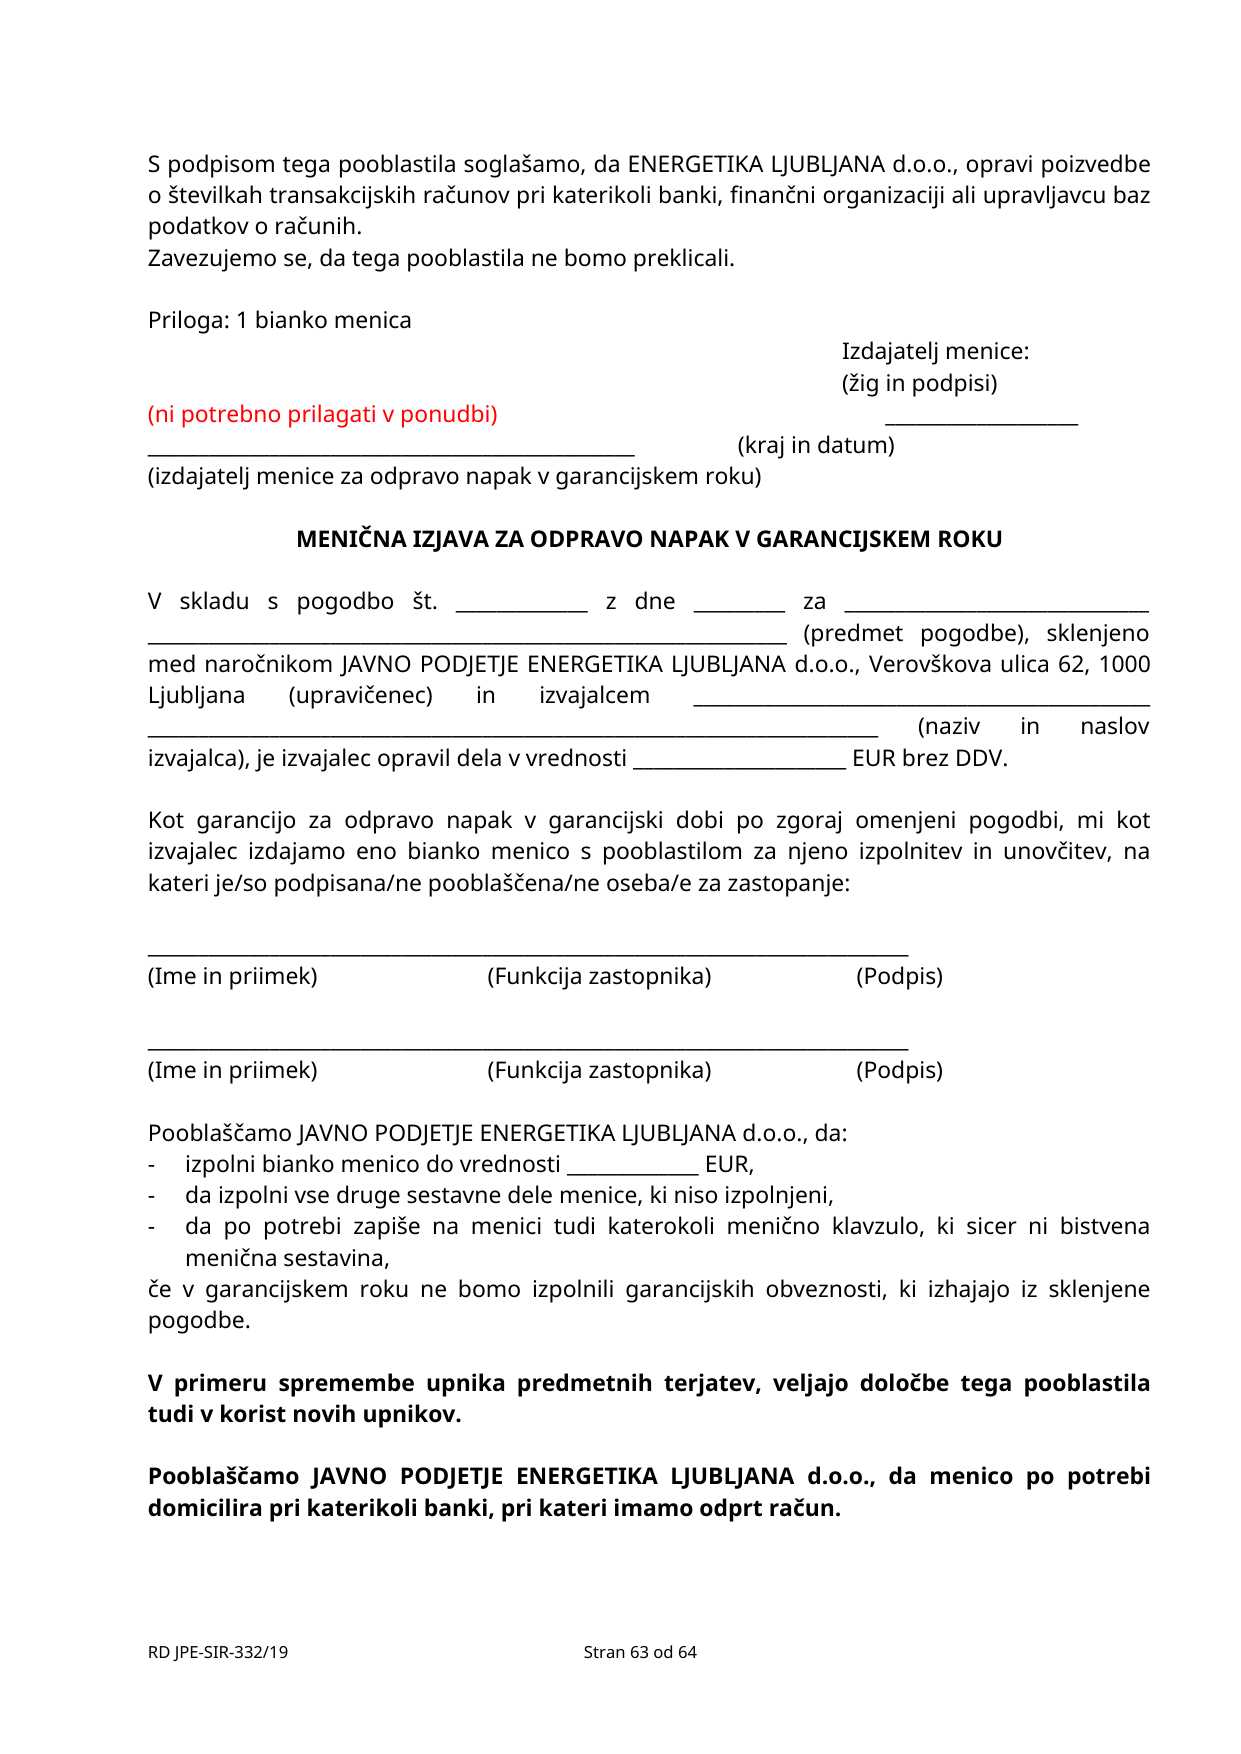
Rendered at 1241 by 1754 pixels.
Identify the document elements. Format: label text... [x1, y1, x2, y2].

text (žig in podpisi) [148, 366, 1152, 398]
text V primeru spremembe upnika predmetnih terjatev, veljajo določbe tega pooblastila tudi v korist novih upnikov. [148, 1366, 1152, 1429]
list da izpolni vse druge sestavne dele menice, ki niso izpolnjeni, [148, 1179, 1152, 1210]
text (izdajatelj menice za odpravo napak v garancijskem roku) [148, 460, 1152, 491]
text če v garancijskem roku ne bomo izpolnili garancijskih obveznosti, ki izhajajo iz sklenjene pogodbe. [148, 1273, 1152, 1335]
text Priloga: 1 bianko menica [148, 304, 1152, 335]
text Pooblaščamo Javno podjetje Energetika Ljubljana d.o.o., da menico po potrebi domicilira pri katerikoli banki, pri kateri imamo odprt račun. [148, 1460, 1152, 1523]
text (Ime in priimek) (Funkcija zastopnika) (Podpis) [148, 960, 1152, 991]
list izpolni bianko menico do vrednosti _____________ EUR, [148, 1148, 1152, 1179]
text Izdajatelj menice: [148, 335, 1152, 366]
text MENIČNA IZJAVA ZA ODPRAVO NAPAK V GARANCIJSKEM ROKU [148, 523, 1152, 554]
text Pooblaščamo Javno podjetje Energetika Ljubljana d.o.o., da: [148, 1116, 1152, 1148]
text ___________________________________________________________________________ [148, 1023, 1152, 1054]
text S podpisom tega pooblastila soglašamo, da ENERGETIKA LJUBLJANA d.o.o., opravi poizvedbe o številkah transakcijskih računov pri katerikoli banki, finančni organizaciji ali upravljavcu baz podatkov o računih. [148, 148, 1152, 241]
text ________________________________________________ (kraj in datum) [148, 429, 1152, 460]
text V skladu s pogodbo št. _____________ z dne _________ za ______________________________ _______________________________________________________________ (predmet pogodbe), sklenjeno med naročnikom Javno podjetje Energetika Ljubljana d.o.o., Verovškova ulica 62, 1000 Ljubljana (upravičenec) in izvajalcem _____________________________________________ ________________________________________________________________________ (naziv in naslov izvajalca), je izvajalec opravil dela v vrednosti _____________________ EUR brez DDV. [148, 585, 1152, 773]
list da po potrebi zapiše na menici tudi katerokoli menično klavzulo, ki sicer ni bistvena menična sestavina, [148, 1210, 1152, 1273]
text ___________________________________________________________________________ [148, 929, 1152, 960]
text Kot garancijo za odpravo napak v garancijski dobi po zgoraj omenjeni pogodbi, mi kot izvajalec izdajamo eno bianko menico s pooblastilom za njeno izpolnitev in unovčitev, na kateri je/so podpisana/ne pooblaščena/ne oseba/e za zastopanje: [148, 804, 1152, 898]
text (Ime in priimek) (Funkcija zastopnika) (Podpis) [148, 1054, 1152, 1085]
text Zavezujemo se, da tega pooblastila ne bomo preklicali. [148, 241, 1152, 273]
text (ni potrebno prilagati v ponudbi) ___________________ [148, 398, 1152, 429]
